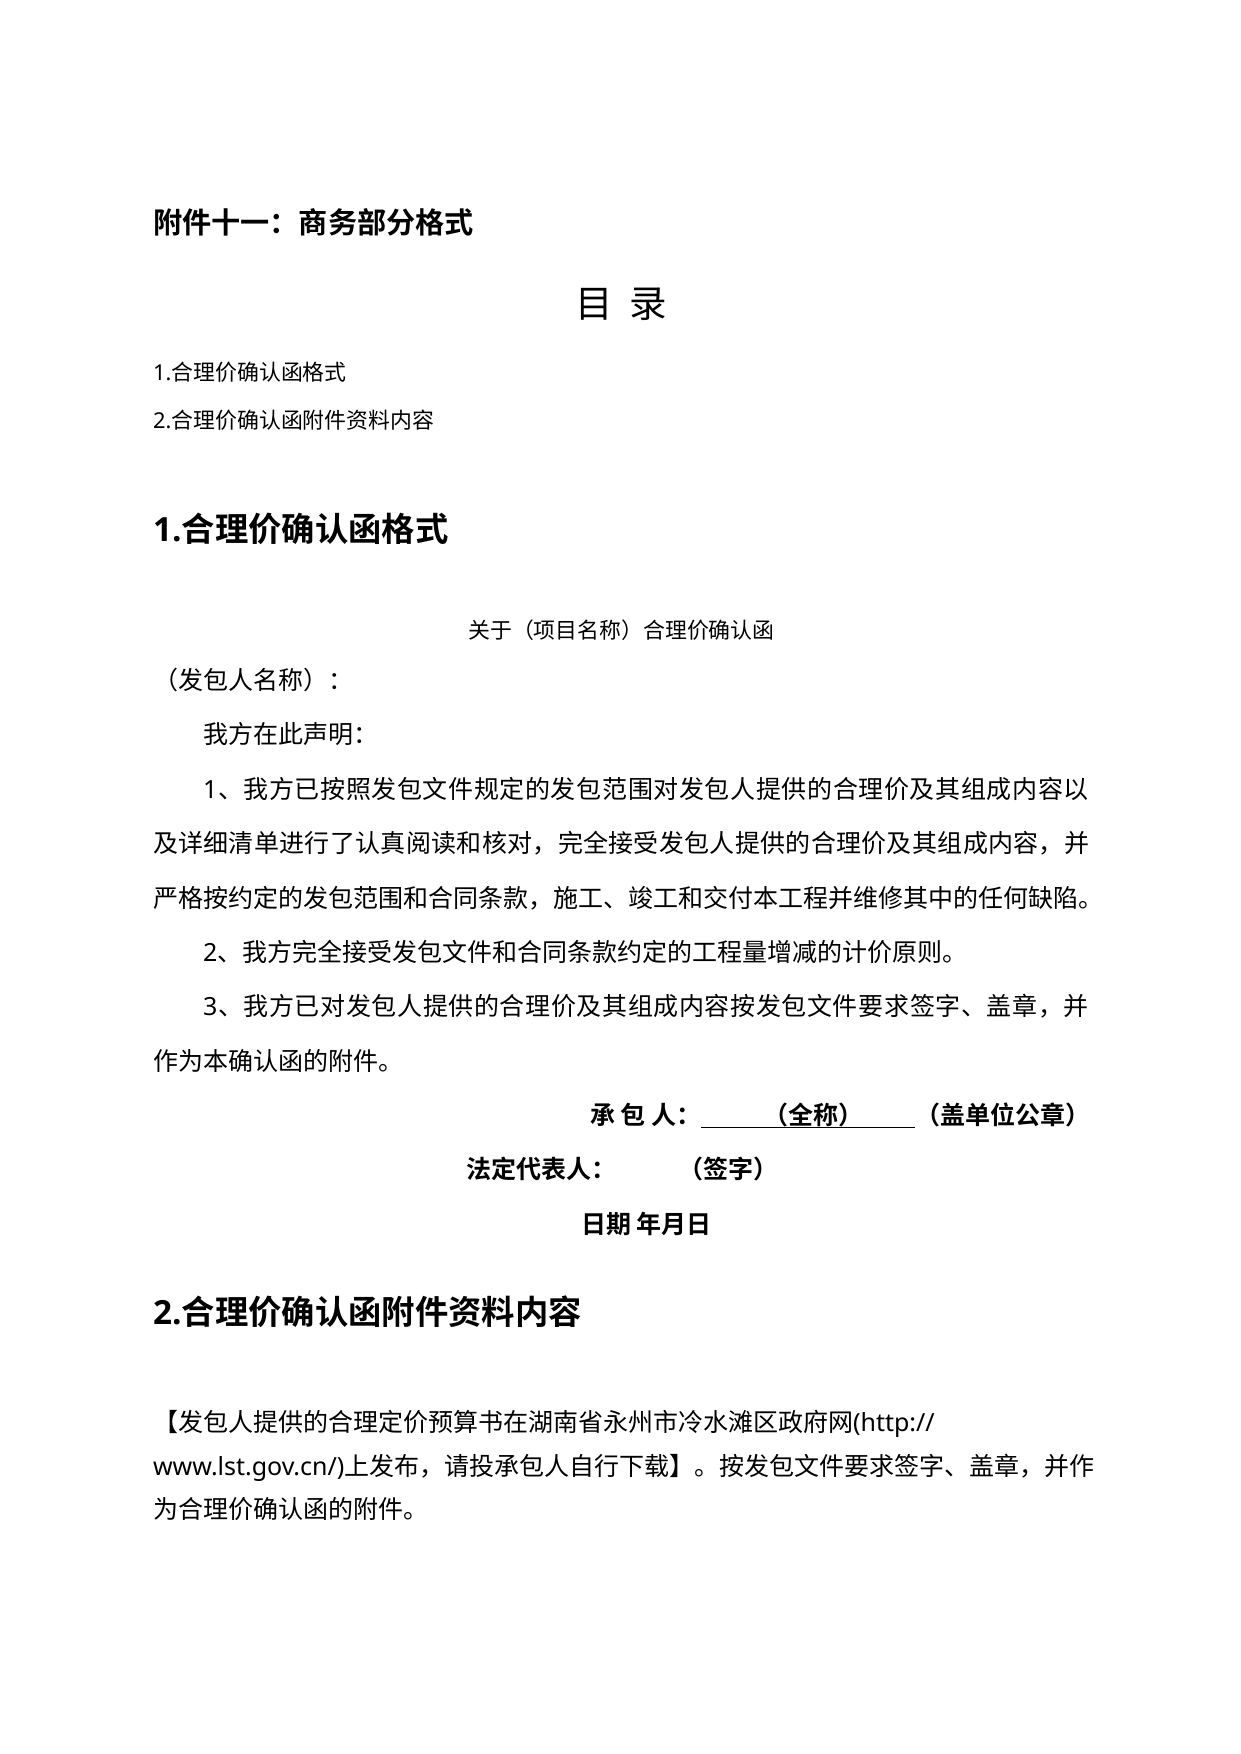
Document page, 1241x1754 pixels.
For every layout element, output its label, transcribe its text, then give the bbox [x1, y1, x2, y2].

text 2、我方完全接受发包文件和合同条款约定的工程量增减的计价原则。 [153, 932, 1089, 969]
subtitle 2.合理价确认函附件资料内容 [153, 1286, 1089, 1334]
text 2.合理价确认函附件资料内容 [153, 403, 1089, 435]
text 1.合理价确认函格式 [153, 355, 1089, 387]
subtitle 1.合理价确认函格式 [153, 503, 1089, 551]
text （发包人名称）： [153, 661, 1089, 697]
text 1、我方已按照发包文件规定的发包范围对发包人提供的合理价及其组成内容以及详细清单进行了认真阅读和核对，完全接受发包人提供的合理价及其组成内容，并严格按约定的发包范围和合同条款，施工、竣工和交付本工程并维修其中的任何缺陷。 [153, 769, 1089, 914]
text 日期 年月日 [153, 1204, 1089, 1241]
text 承 包 人： （全称） （盖单位公章） [153, 1096, 1089, 1132]
text 【发包人提供的合理定价预算书在湖南省永州市冷水滩区政府网(http://www.lst.gov.cn/)上发布，请投承包人自行下载】。按发包文件要求签字、盖章，并作为合理价确认函的附件。 [153, 1396, 1112, 1527]
text 3、我方已对发包人提供的合理价及其组成内容按发包文件要求签字、盖章，并作为本确认函的附件。 [153, 987, 1089, 1077]
text 我方在此声明： [153, 715, 1089, 751]
text 目 录 [153, 274, 1089, 328]
subtitle 附件十一：商务部分格式 [153, 200, 1089, 242]
text 关于（项目名称）合理价确认函 [153, 613, 1089, 645]
text 法定代表人： （签字） [153, 1150, 1039, 1186]
